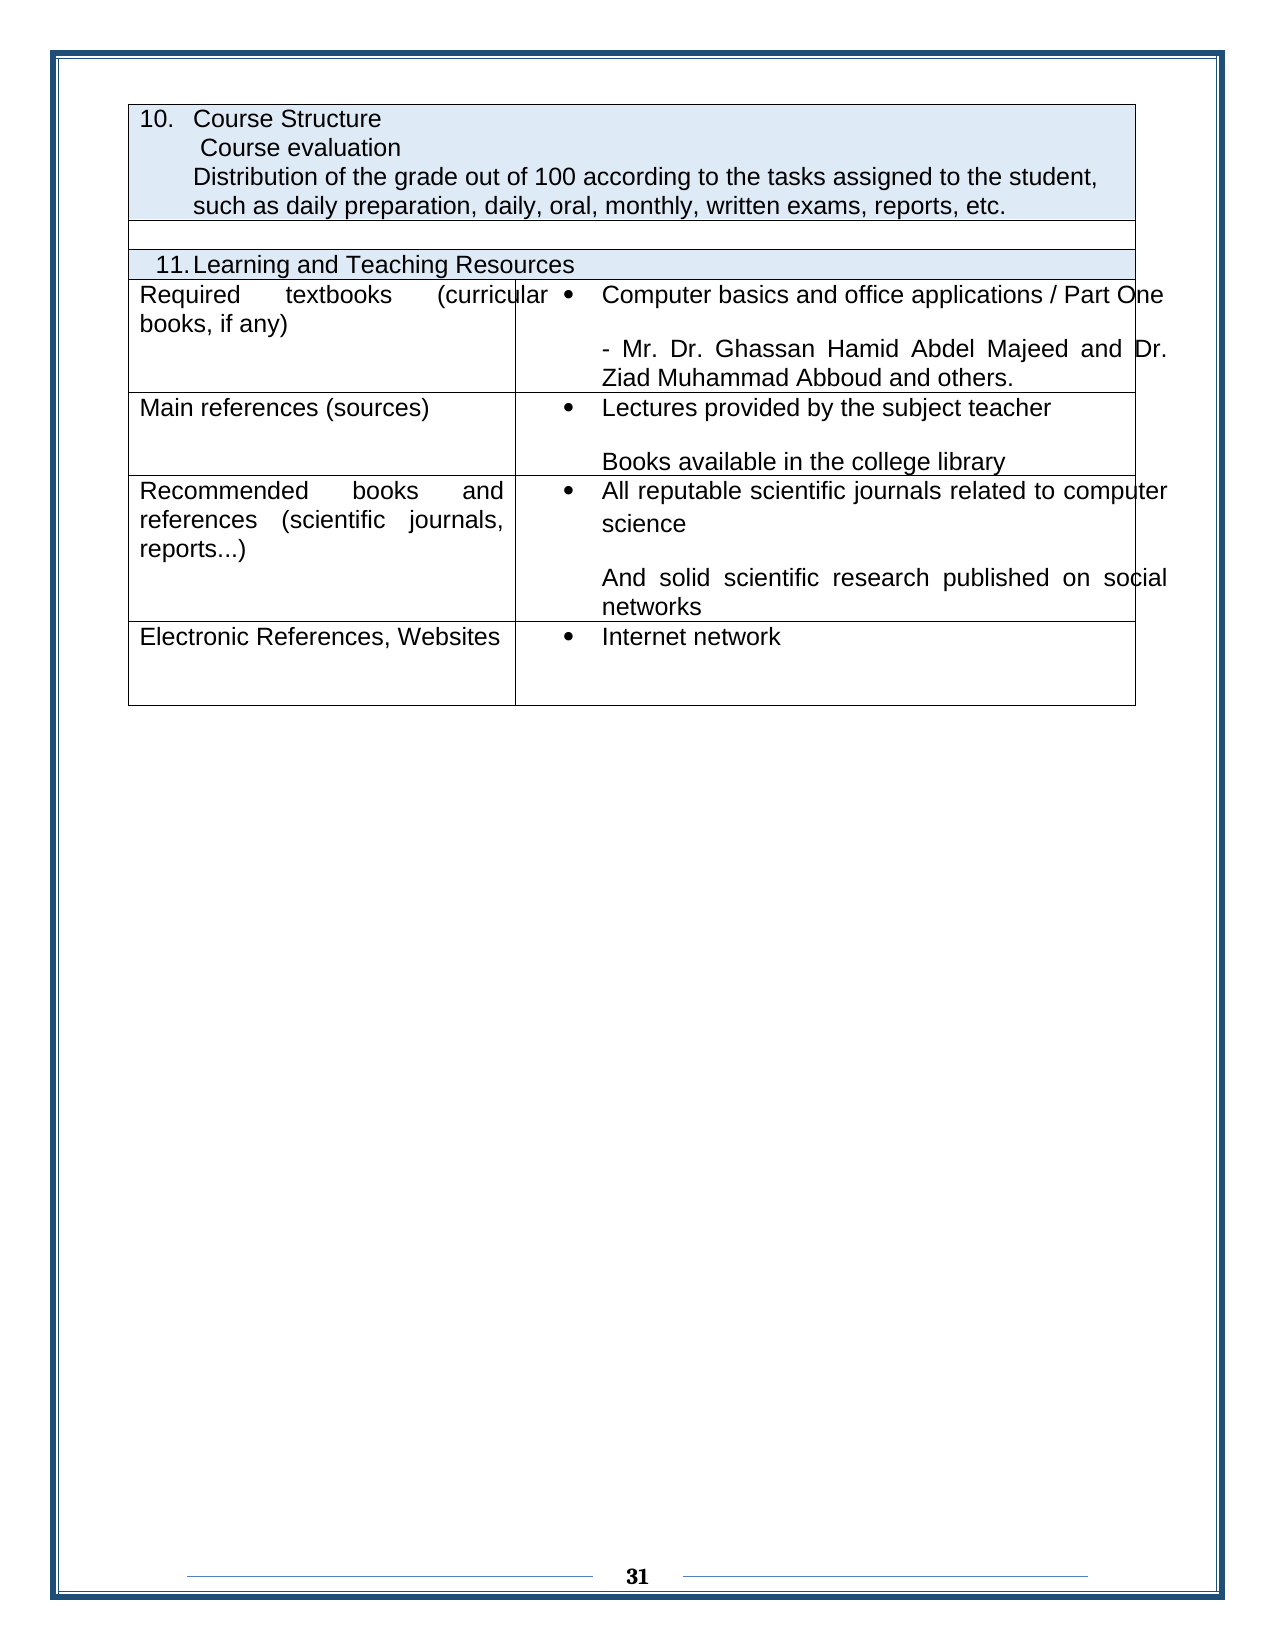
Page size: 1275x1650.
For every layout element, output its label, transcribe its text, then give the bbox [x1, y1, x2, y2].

table_cell Learning and Teaching Resources [129, 250, 1135, 279]
table_cell [129, 221, 139, 249]
table_cell Internet network [516, 622, 602, 704]
table_cell Computer basics and office applications / Part One - Mr. Dr. Ghassan Hamid Abdel Majeed and Dr. Ziad Muhammad Abboud and others. [516, 280, 602, 392]
table_cell Recommended books and references (scientific journals, reports...) [129, 476, 515, 621]
table_cell Main references (sources) [129, 393, 515, 475]
table_cell Lectures provided by the subject teacher Books available in the college library [516, 393, 602, 475]
table_cell All reputable scientific journals related to computer science And solid scientific research published on social networks [516, 476, 602, 621]
table_cell Required textbooks (curricular books, if any) [129, 280, 515, 392]
table_cell Course Structure Course evaluation Distribution of the grade out of 100 according to the tasks assigned to the student, such as daily preparation, daily, oral, monthly, written exams, reports, etc. [129, 105, 1135, 219]
table_cell [1124, 221, 1135, 249]
table_cell Electronic References, Websites [129, 622, 515, 704]
